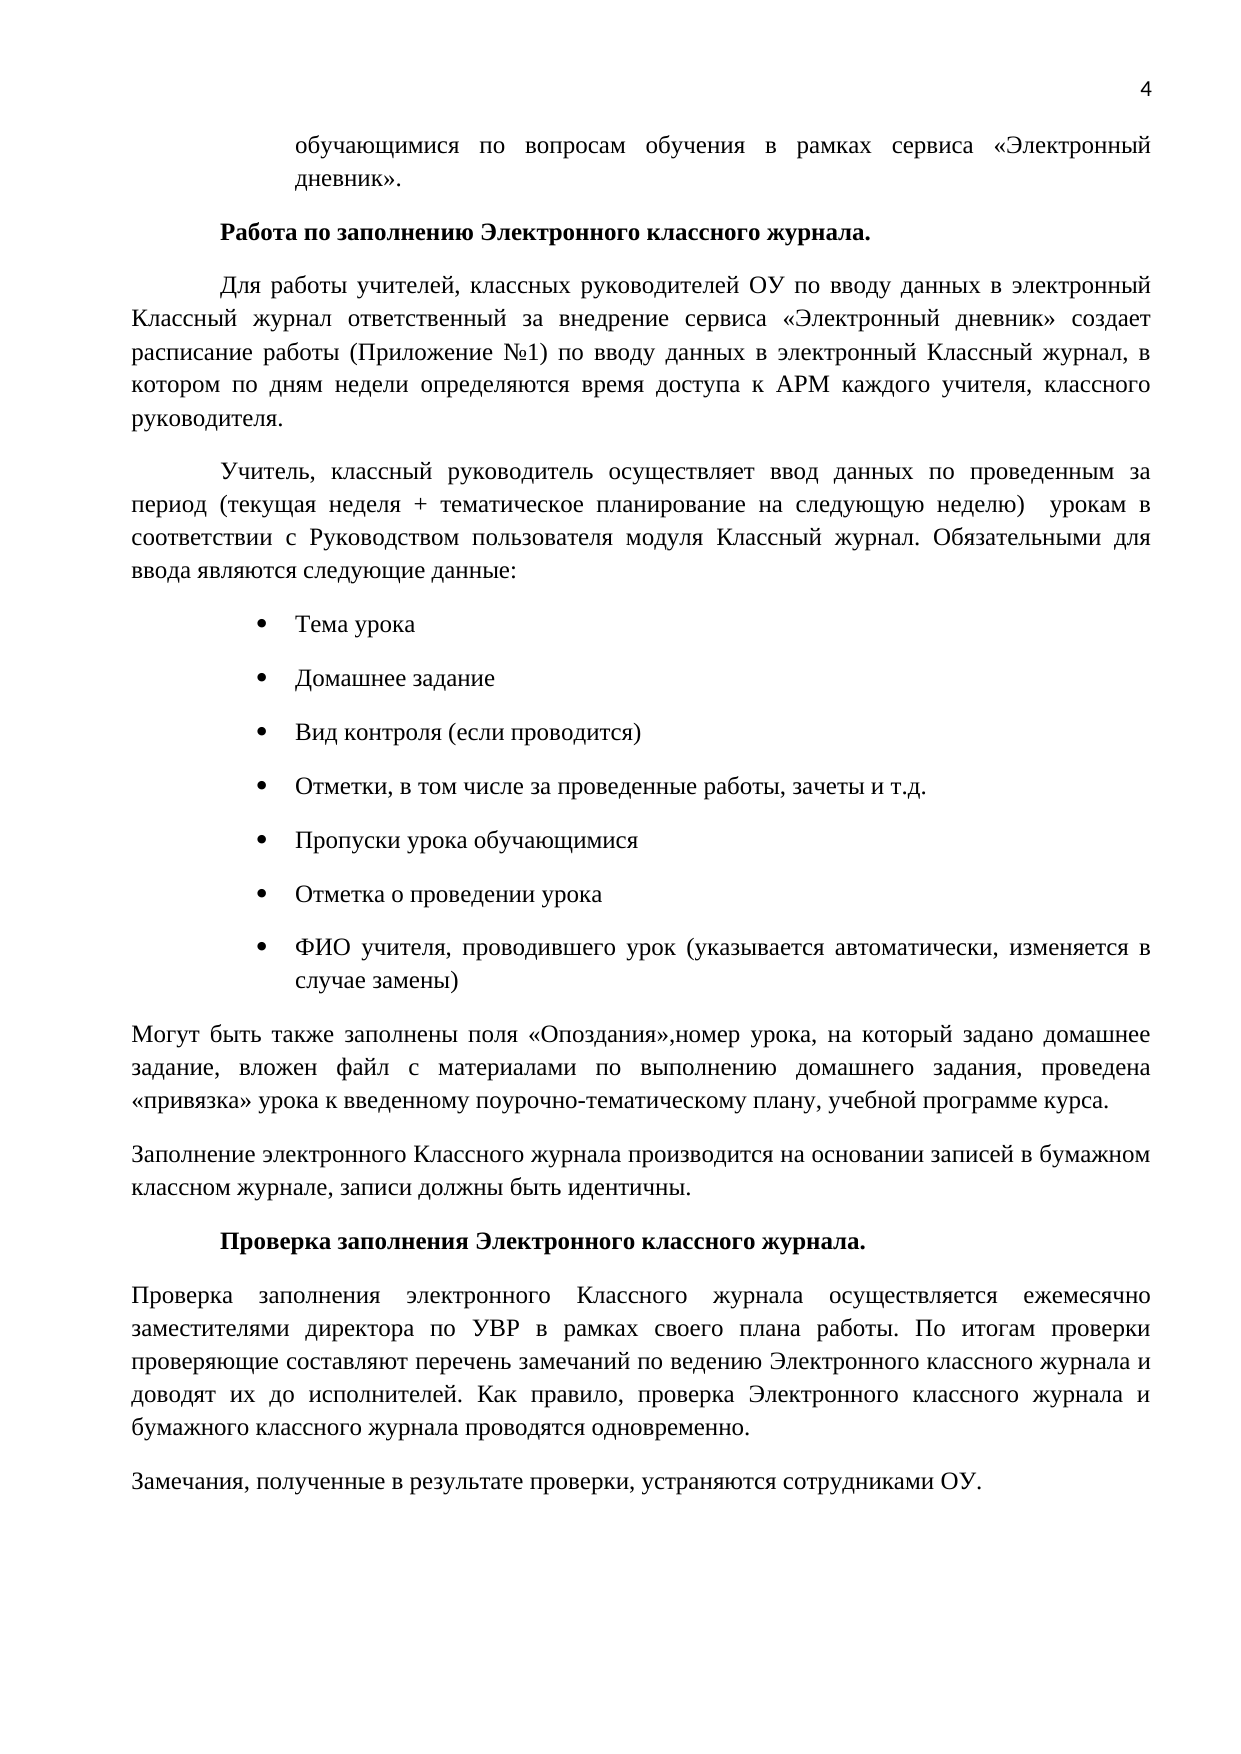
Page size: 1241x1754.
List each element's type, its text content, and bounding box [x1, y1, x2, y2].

list Вид контроля (если проводится) [257, 717, 1152, 746]
text Проверка заполнения Электронного классного журнала. [131, 1226, 1152, 1255]
list Тема урока [257, 609, 1152, 638]
list Пропуски урока обучающимися [257, 825, 1152, 853]
list Отметка о проведении урока [257, 879, 1152, 907]
list Отметки, в том числе за проведенные работы, зачеты и т.д. [257, 771, 1152, 800]
list ФИО учителя, проводившего урок (указывается автоматически, изменяется в случае замены) [257, 932, 1152, 994]
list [257, 130, 1152, 192]
text Проверка заполнения электронного Классного журнала осуществляется ежемесячно заместителями директора по УВР в рамках своего плана работы. По итогам проверки проверяющие составляют перечень замечаний по ведению Электронного классного журнала и доводят их до исполнителей. Как правило, проверка Электронного классного журнала и бумажного классного журнала проводятся одновременно. [131, 1280, 1152, 1441]
list Домашнее задание [257, 663, 1152, 692]
text Учитель, классный руководитель осуществляет ввод данных по проведенным за период (текущая неделя + тематическое планирование на следующую неделю) урокам в соответствии с Руководством пользователя модуля Классный журнал. Обязательными для ввода являются следующие данные: [131, 456, 1152, 584]
text Для работы учителей, классных руководителей ОУ по вводу данных в электронный Классный журнал ответственный за внедрение сервиса «Электронный дневник» создает расписание работы (Приложение №1) по вводу данных в электронный Классный журнал, в котором по дням недели определяются время доступа к АРМ каждого учителя, классного руководителя. [131, 271, 1152, 431]
text Могут быть также заполнены поля «Опоздания»,номер урока, на который задано домашнее задание, вложен файл с материалами по выполнению домашнего задания, проведена «привязка» урока к введенному поурочно-тематическому плану, учебной программе курса. [131, 1019, 1152, 1114]
text Заполнение электронного Классного журнала производится на основании записей в бумажном классном журнале, записи должны быть идентичны. [131, 1139, 1152, 1201]
text Работа по заполнению Электронного классного журнала. [131, 217, 1152, 245]
text Замечания, полученные в результате проверки, устраняются сотрудниками ОУ. [131, 1466, 1152, 1495]
